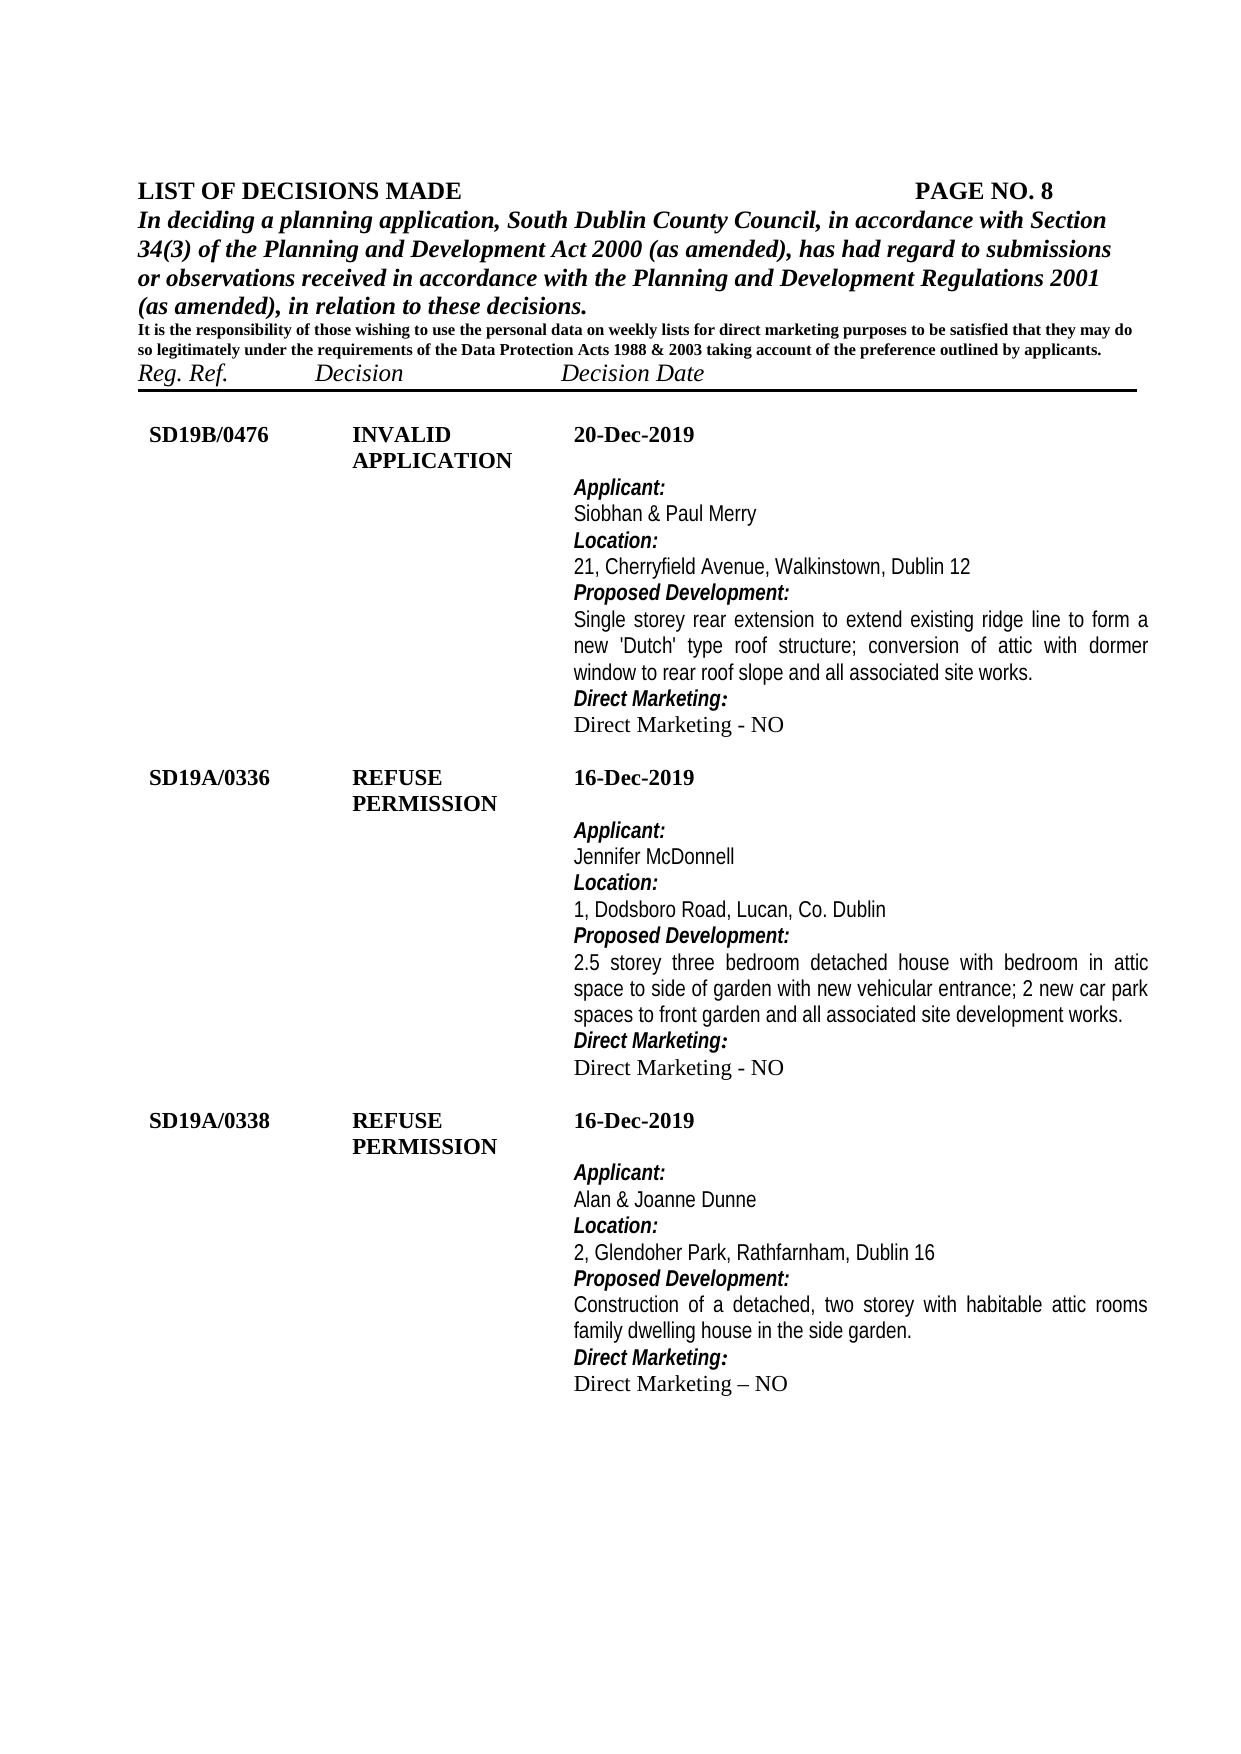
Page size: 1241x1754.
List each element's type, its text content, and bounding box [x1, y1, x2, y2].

table_cell 16-Dec-2019 Applicant: Alan & Joanne Dunne Location: 2, Glendoher Park, Rathfarnham, Dublin 16 Proposed Development: Construction of a detached, two storey with habitable attic rooms family dwelling house in the side garden. Direct Marketing: Direct Marketing – NO [562, 1107, 1160, 1607]
table_cell SD19A/0338 [138, 1107, 341, 1607]
table_cell 20-Dec-2019 Applicant: Siobhan & Paul Merry Location: 21, Cherryfield Avenue, Walkinstown, Dublin 12 Proposed Development: Single storey rear extension to extend existing ridge line to form a new 'Dutch' type roof structure; conversion of attic with dormer window to rear roof slope and all associated site works. Direct Marketing: Direct Marketing - NO [562, 421, 1160, 764]
table_cell SD19A/0336 [138, 764, 341, 1107]
table_cell REFUSE PERMISSION [341, 764, 562, 1107]
table_cell REFUSE PERMISSION [341, 1107, 562, 1607]
table_cell SD19B/0476 [138, 421, 341, 764]
table_cell INVALID APPLICATION [341, 421, 562, 764]
table_cell 16-Dec-2019 Applicant: Jennifer McDonnell Location: 1, Dodsboro Road, Lucan, Co. Dublin Proposed Development: 2.5 storey three bedroom detached house with bedroom in attic space to side of garden with new vehicular entrance; 2 new car park spaces to front garden and all associated site development works. Direct Marketing: Direct Marketing - NO [562, 764, 1160, 1107]
